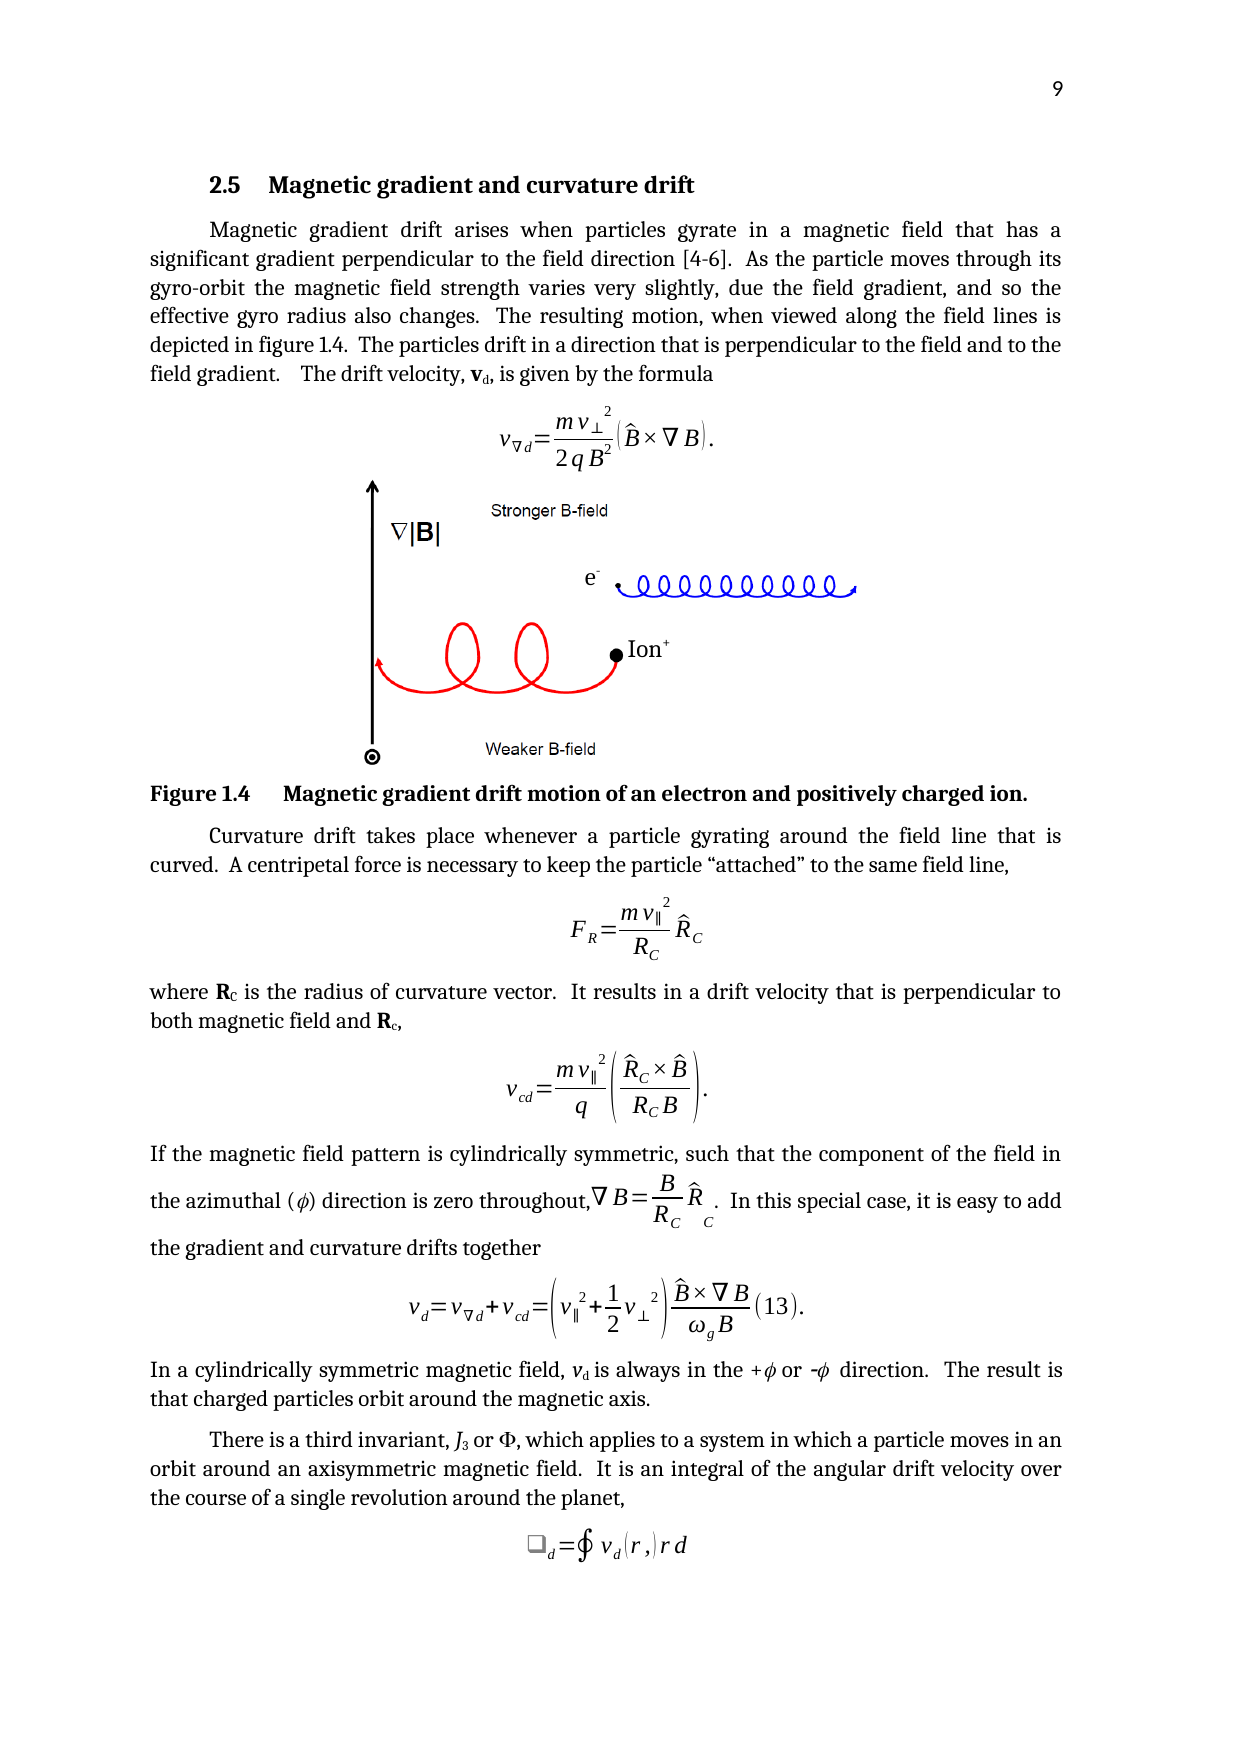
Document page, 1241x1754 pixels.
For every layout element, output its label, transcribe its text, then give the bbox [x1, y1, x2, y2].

text Curvature drift takes place whenever a particle gyrating around the field line that is curved. A centripetal force is necessary to keep the particle “attached” to the same field line, [150, 823, 1063, 878]
text There is a third invariant, J3 or , which applies to a system in which a particle moves in an orbit around an axisymmetric magnetic field. It is an integral of the angular drift velocity over the course of a single revolution around the planet, [150, 1427, 1063, 1511]
text Magnetic gradient drift arises when particles gyrate in a magnetic field that has a significant gradient perpendicular to the field direction [4-6]. As the particle moves through its gyro-orbit the magnetic field strength varies very slightly, due the field gradient, and so the effective gyro radius also changes. The resulting motion, when viewed along the field lines is depicted in figure 1.4. The particles drift in a direction that is perpendicular to the field and to the field gradient. The drift velocity, vd, is given by the formula [150, 216, 1063, 387]
text Figure 1.4 Magnetic gradient drift motion of an electron and positively charged ion. [150, 781, 1063, 807]
text If the magnetic field pattern is cylindrically symmetric, such that the component of the field in the azimuthal () direction is zero throughout,. In this special case, it is easy to add the gradient and curvature drifts together [150, 1140, 1063, 1261]
text In a cylindrically symmetric magnetic field, vd is always in the + or direction. The result is that charged particles orbit around the magnetic axis. [150, 1357, 1063, 1412]
text where RC is the radius of curvature vector. It results in a drift velocity that is perpendicular to both magnetic field and Rc, [150, 979, 1063, 1034]
subtitle Magnetic gradient and curvature drift [209, 171, 1063, 199]
